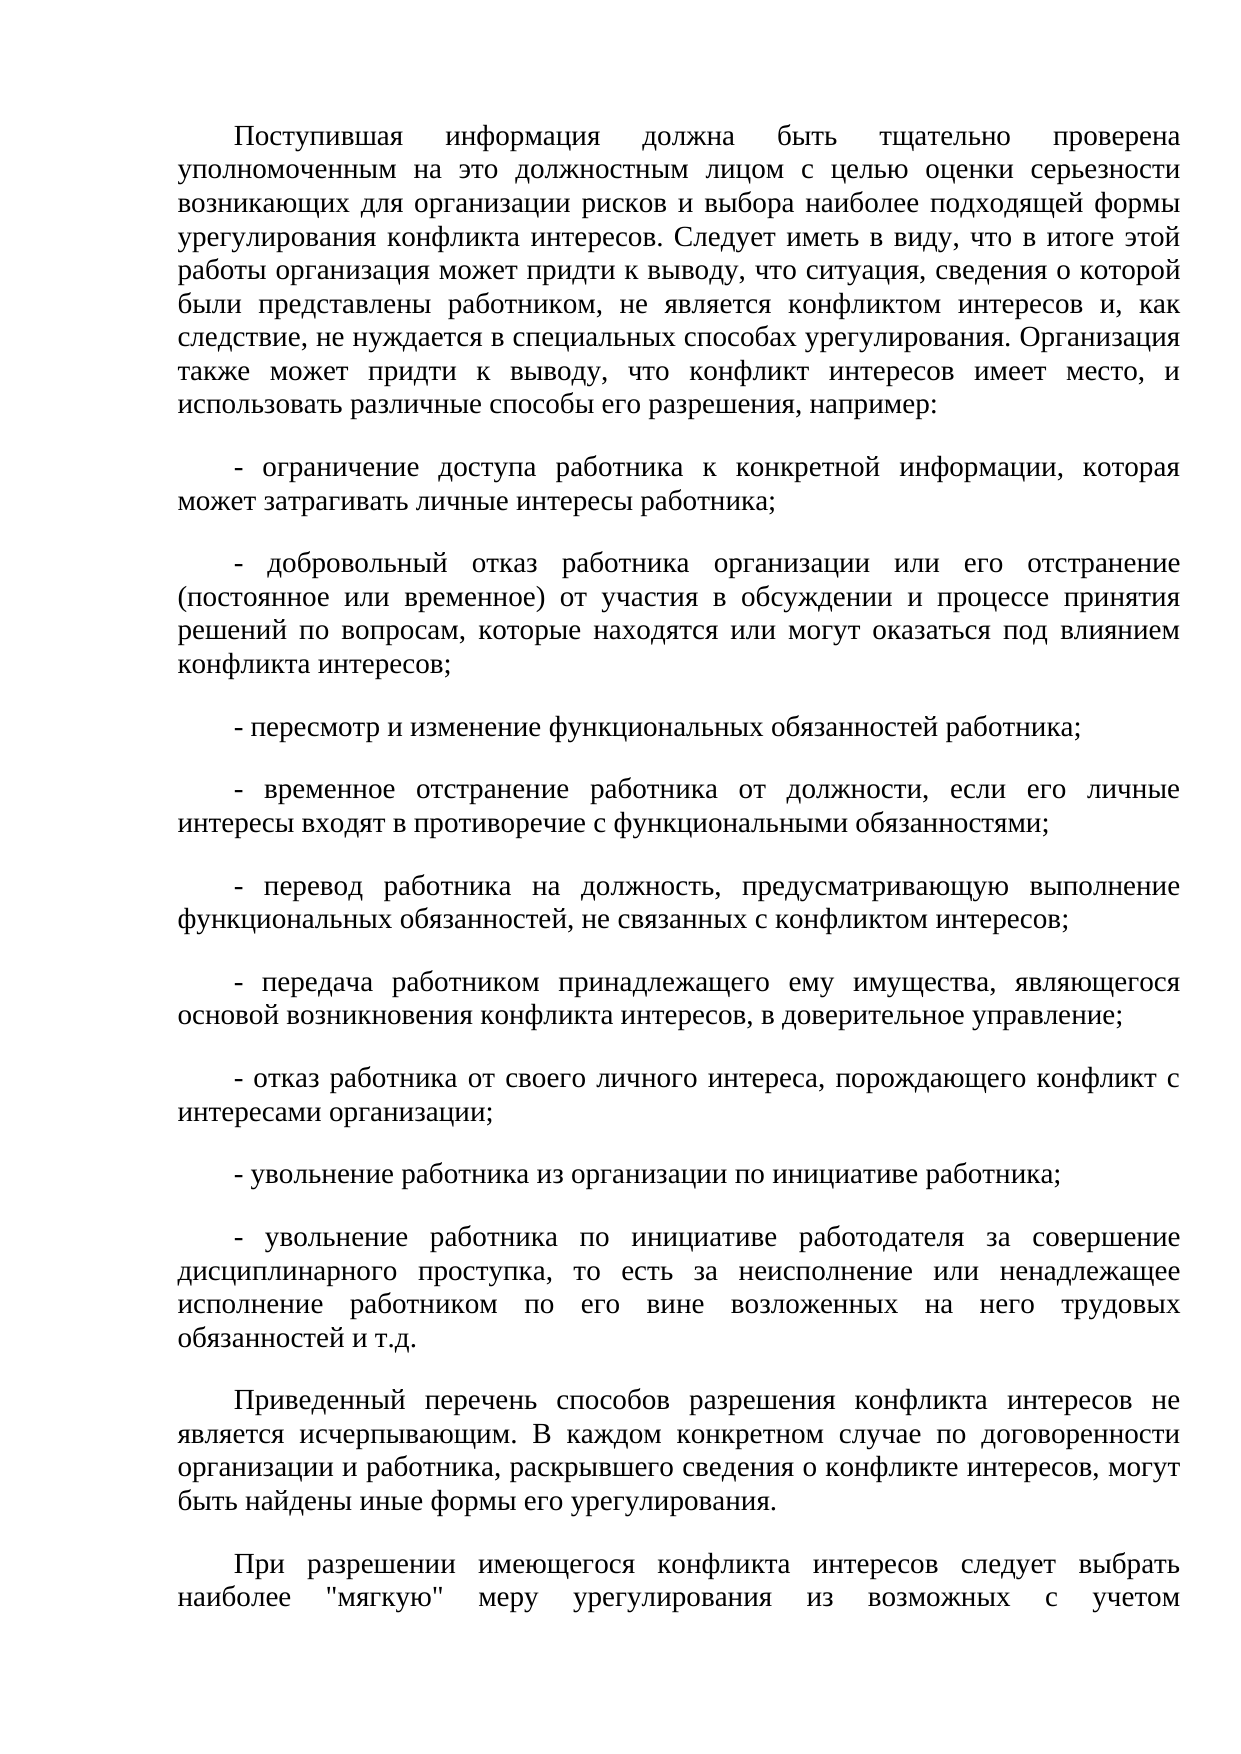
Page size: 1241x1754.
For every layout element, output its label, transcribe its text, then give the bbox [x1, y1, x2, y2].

text - передача работником принадлежащего ему имущества, являющегося основой возникновения конфликта интересов, в доверительное управление; [177, 964, 1181, 1031]
text - увольнение работника из организации по инициативе работника; [177, 1156, 1181, 1190]
text - пересмотр и изменение функциональных обязанностей работника; [177, 709, 1181, 742]
text - ограничение доступа работника к конкретной информации, которая может затрагивать личные интересы работника; [177, 449, 1181, 516]
text Поступившая информация должна быть тщательно проверена уполномоченным на это должностным лицом с целью оценки серьезности возникающих для организации рисков и выбора наиболее подходящей формы урегулирования конфликта интересов. Следует иметь в виду, что в итоге этой работы организация может придти к выводу, что ситуация, сведения о которой были представлены работником, не является конфликтом интересов и, как следствие, не нуждается в специальных способах урегулирования. Организация также может придти к выводу, что конфликт интересов имеет место, и использовать различные способы его разрешения, например: [177, 118, 1181, 420]
text - увольнение работника по инициативе работодателя за совершение дисциплинарного проступка, то есть за неисполнение или ненадлежащее исполнение работником по его вине возложенных на него трудовых обязанностей и т.д. [177, 1219, 1181, 1353]
text - перевод работника на должность, предусматривающую выполнение функциональных обязанностей, не связанных с конфликтом интересов; [177, 868, 1181, 935]
text Приведенный перечень способов разрешения конфликта интересов не является исчерпывающим. В каждом конкретном случае по договоренности организации и работника, раскрывшего сведения о конфликте интересов, могут быть найдены иные формы его урегулирования. [177, 1382, 1181, 1517]
text - добровольный отказ работника организации или его отстранение (постоянное или временное) от участия в обсуждении и процессе принятия решений по вопросам, которые находятся или могут оказаться под влиянием конфликта интересов; [177, 545, 1181, 679]
text - отказ работника от своего личного интереса, порождающего конфликт с интересами организации; [177, 1060, 1181, 1127]
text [177, 1546, 1181, 1613]
text - временное отстранение работника от должности, если его личные интересы входят в противоречие с функциональными обязанностями; [177, 771, 1181, 838]
